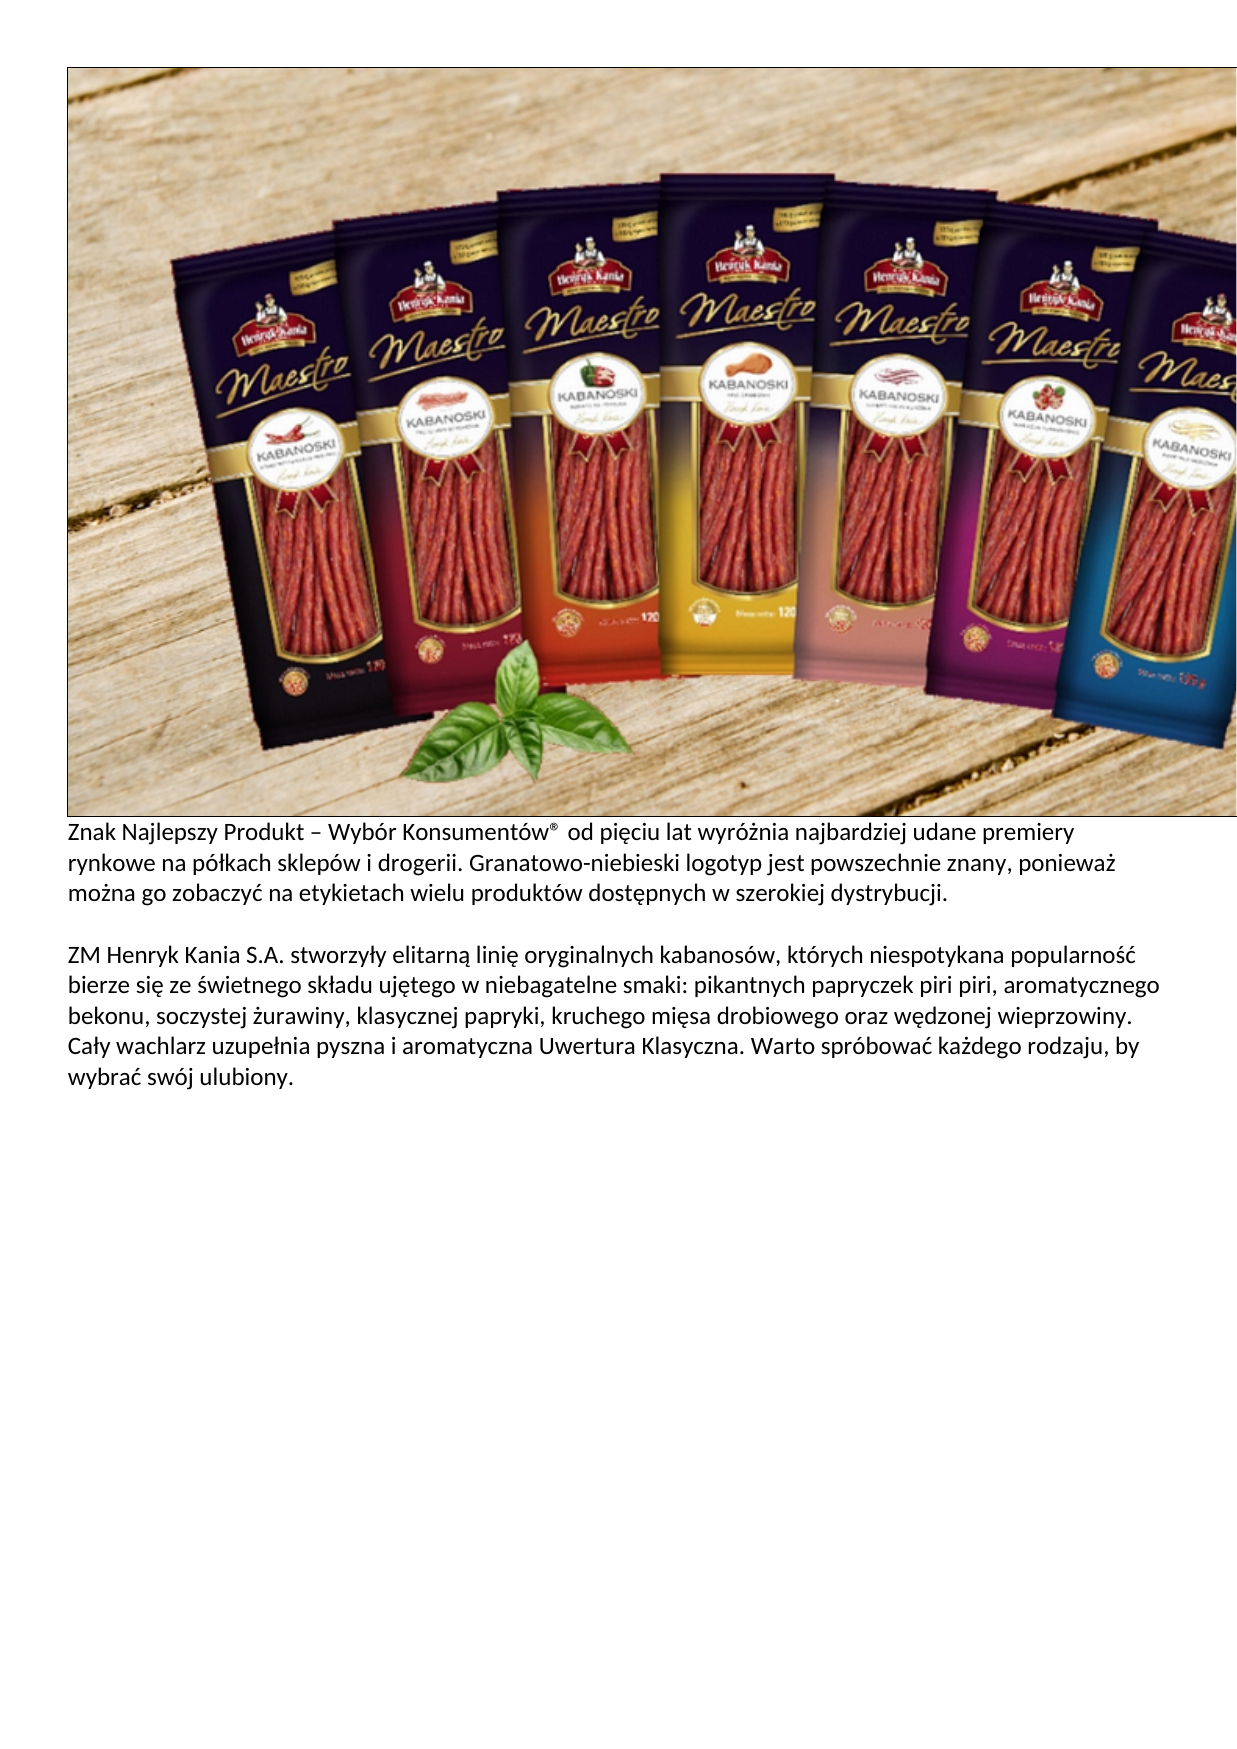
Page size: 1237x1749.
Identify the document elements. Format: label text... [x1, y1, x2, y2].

text Znak Najlepszy Produkt – Wybór Konsumentów® od pięciu lat wyróżnia najbardziej udane premiery rynkowe na półkach sklepów i drogerii. Granatowo-niebieski logotyp jest powszechnie znany, ponieważ można go zobaczyć na etykietach wielu produktów dostępnych w szerokiej dystrybucji. [68, 817, 1169, 908]
text ZM Henryk Kania S.A. stworzyły elitarną linię oryginalnych kabanosów, których niespotykana popularność bierze się ze świetnego składu ujętego w niebagatelne smaki: pikantnych papryczek piri piri, aromatycznego bekonu, soczystej żurawiny, klasycznej papryki, kruchego mięsa drobiowego oraz wędzonej wieprzowiny. Cały wachlarz uzupełnia pyszna i aromatyczna Uwertura Klasyczna. Warto spróbować każdego rodzaju, by wybrać swój ulubiony. [68, 939, 1169, 1092]
picture [68, 68, 1237, 816]
